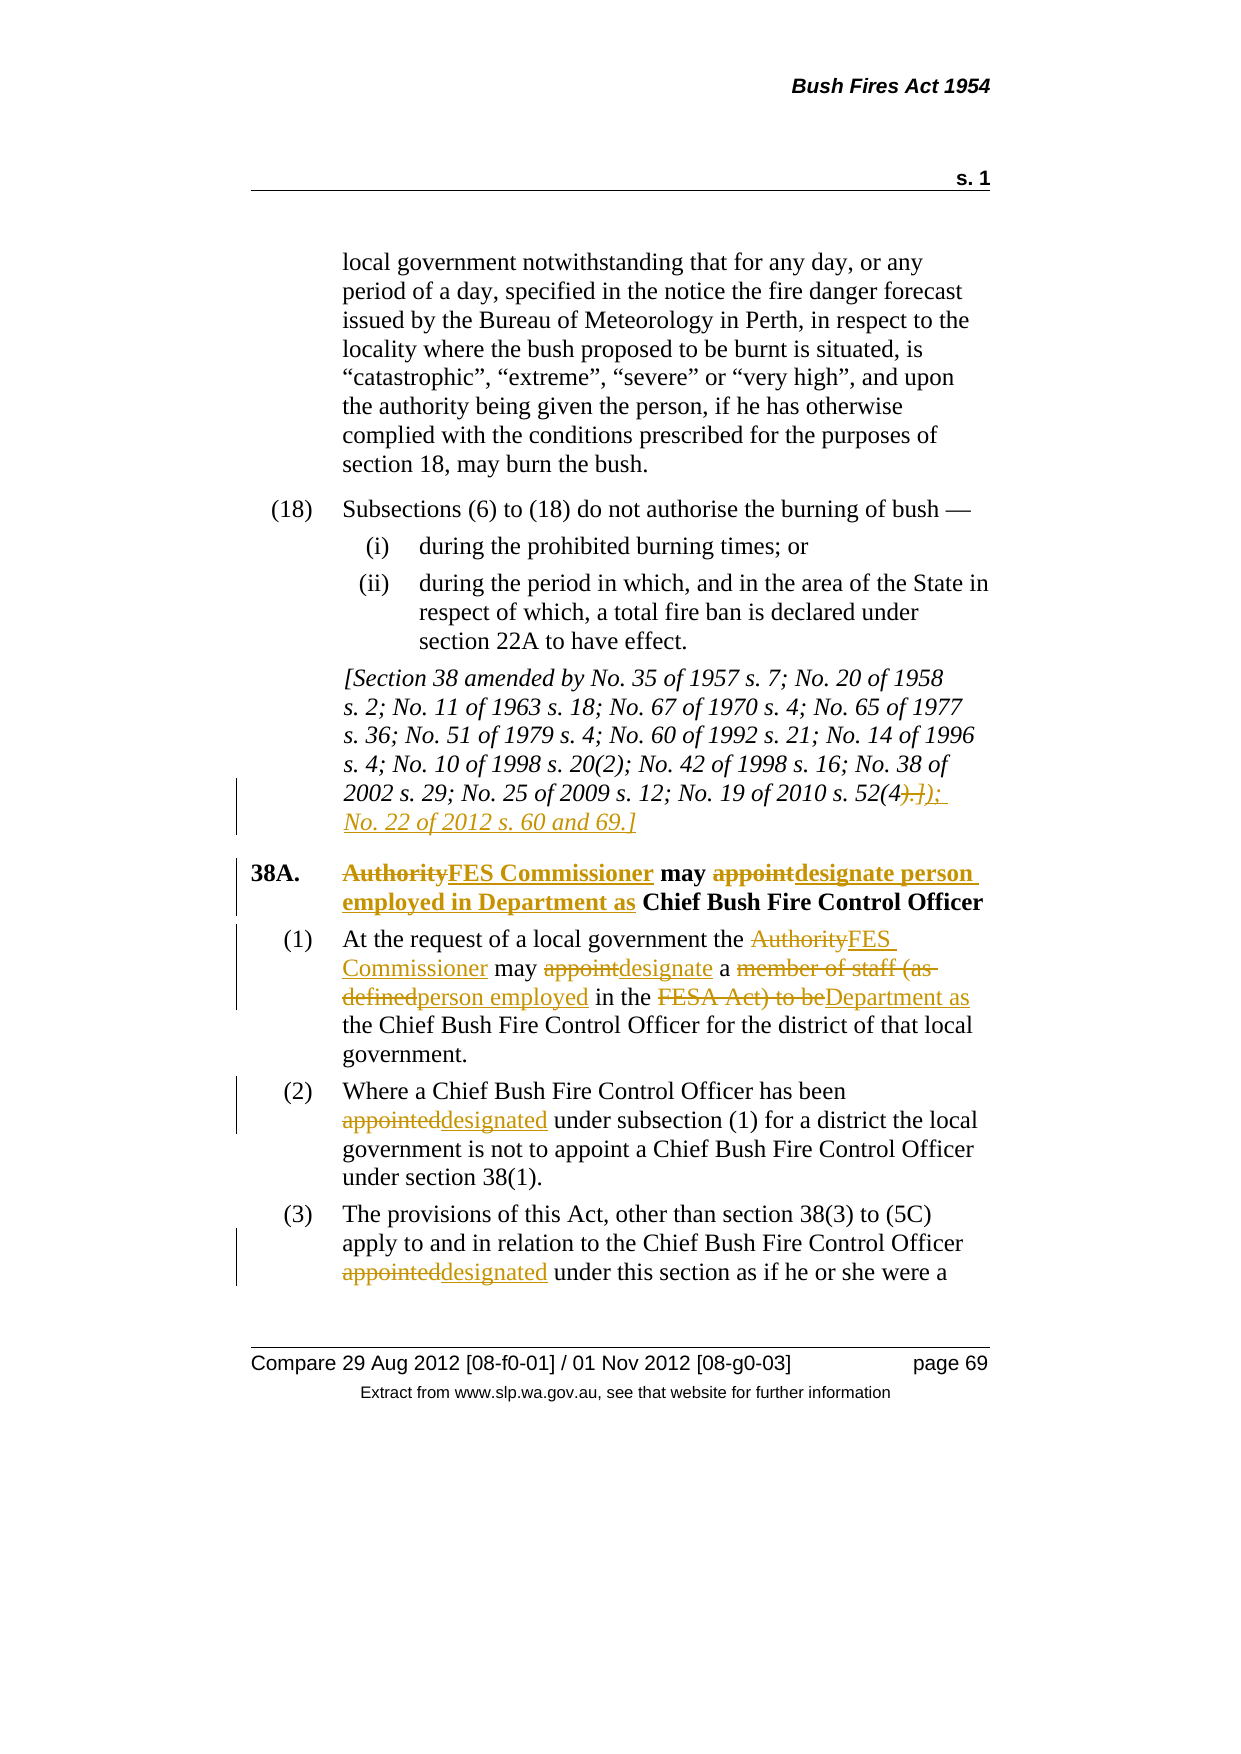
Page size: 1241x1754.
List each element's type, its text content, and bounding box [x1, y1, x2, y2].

subtitle 38A. may Chief Bush Fire Control Officer [251, 858, 990, 916]
text (ii) during the period in which, and in the area of the State in respect of which, a total fire ban is declared under section 22A to have effect. [251, 568, 990, 654]
text (2) Where a Chief Bush Fire Control Officer has been under subsection (1) for a district the local government is not to appoint a Chief Bush Fire Control Officer under section 38(1). [251, 1076, 990, 1191]
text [251, 1199, 990, 1286]
text [Section 38 amended by No. 35 of 1957 s. 7; No. 20 of 1958 s. 2; No. 11 of 1963 s. 18; No. 67 of 1970 s. 4; No. 65 of 1977 s. 36; No. 51 of 1979 s. 4; No. 60 of 1992 s. 21; No. 14 of 1996 s. 4; No. 10 of 1998 s. 20(2); No. 42 of 1998 s. 16; No. 38 of 2002 s. 29; No. 25 of 2009 s. 12; No. 19 of 2010 s. 52(4 [251, 663, 990, 835]
text (18) Subsections (6) to (18) do not authorise the burning of bush — [251, 494, 990, 523]
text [251, 247, 990, 477]
text (1) At the request of a local government the may a in the the Chief Bush Fire Control Officer for the district of that local government. [251, 924, 990, 1068]
text (i) during the prohibited burning times; or [251, 531, 990, 560]
